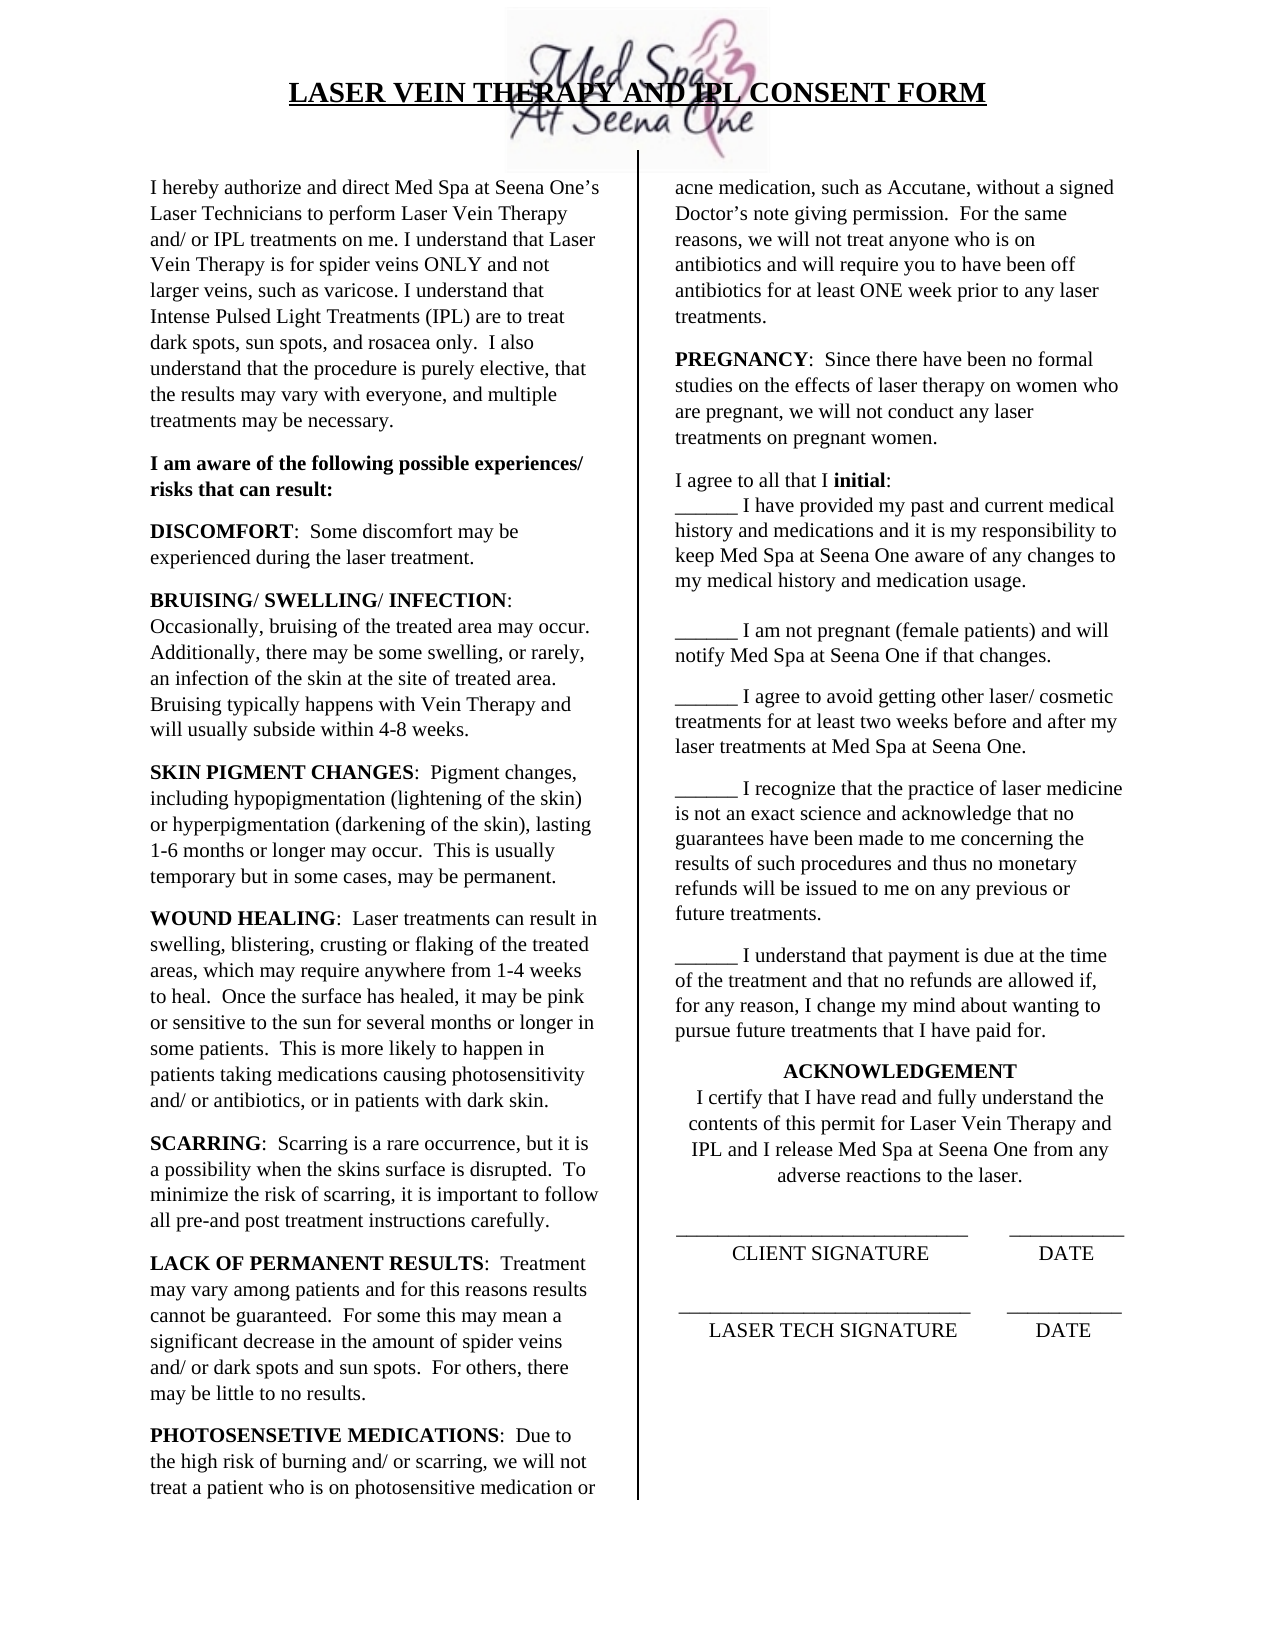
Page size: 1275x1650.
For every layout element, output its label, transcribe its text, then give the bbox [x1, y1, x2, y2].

text ______ I have provided my past and current medical history and medications and it is my responsibility to keep Med Spa at Seena One aware of any changes to my medical history and medication usage. [675, 492, 1125, 592]
text LACK OF PERMANENT RESULTS: Treatment may vary among patients and for this reasons results cannot be guaranteed. For some this may mean a significant decrease in the amount of spider veins and/ or dark spots and sun spots. For others, there may be little to no results. [150, 1251, 600, 1405]
text PREGNANCY: Since there have been no formal studies on the effects of laser therapy on women who are pregnant, we will not conduct any laser treatments on pregnant women. [675, 347, 1125, 449]
text PHOTOSENSETIVE MEDICATIONS: Due to the high risk of burning and/ or scarring, we will not treat a patient who is on photosensitive medication or acne medication, such as Accutane, without a signed Doctor’s note giving permission. For the same reasons, we will not treat anyone who is on antibiotics and will require you to have been off antibiotics for at least ONE week prior to any laser treatments. [675, 150, 1125, 328]
text ACKNOWLEDGEMENT [675, 1059, 1125, 1083]
text I hereby authorize and direct Med Spa at Seena One’s Laser Technicians to perform Laser Vein Therapy and/ or IPL treatments on me. I understand that Laser Vein Therapy is for spider veins ONLY and not larger veins, such as varicose. I understand that Intense Pulsed Light Treatments (IPL) are to treat dark spots, sun spots, and rosacea only. I also understand that the procedure is purely elective, that the results may vary with everyone, and multiple treatments may be necessary. [150, 150, 600, 432]
text SKIN PIGMENT CHANGES: Pigment changes, including hypopigmentation (lightening of the skin) or hyperpigmentation (darkening of the skin), lasting 1-6 months or longer may occur. This is usually temporary but in some cases, may be permanent. [150, 760, 600, 888]
text ______ I agree to avoid getting other laser/ cosmetic treatments for at least two weeks before and after my laser treatments at Med Spa at Seena One. [675, 684, 1125, 759]
text DISCOMFORT: Some discomfort may be experienced during the laser treatment. [150, 519, 600, 569]
picture [504, 7, 771, 104]
text BRUISING/ SWELLING/ INFECTION: Occasionally, bruising of the treated area may occur. Additionally, there may be some swelling, or rarely, an infection of the skin at the site of treated area. Bruising typically happens with Vein Therapy and will usually subside within 4-8 weeks. [150, 588, 600, 741]
text WOUND HEALING: Laser treatments can result in swelling, blistering, crusting or flaking of the treated areas, which may require anywhere from 1-4 weeks to heal. Once the surface has healed, it may be pink or sensitive to the sun for several months or longer in some patients. This is more likely to happen in patients taking medications causing photosensitivity and/ or antibiotics, or in patients with dark skin. [150, 906, 600, 1112]
text SCARRING: Scarring is a rare occurrence, but it is a possibility when the skins surface is disrupted. To minimize the risk of scarring, it is important to follow all pre-and post treatment instructions carefully. [150, 1131, 600, 1232]
text ______ I am not pregnant (female patients) and will notify Med Spa at Seena One if that changes. [675, 617, 1125, 667]
text I agree to all that I initial: [675, 467, 1125, 492]
text I am aware of the following possible experiences/ risks that can result: [150, 451, 600, 501]
text ____________________________ ___________ [675, 1292, 1125, 1316]
text PHOTOSENSETIVE MEDICATIONS: Due to the high risk of burning and/ or scarring, we will not treat a patient who is on photosensitive medication or acne medication, such as Accutane, without a signed Doctor’s note giving permission. For the same reasons, we will not treat anyone who is on antibiotics and will require you to have been off antibiotics for at least ONE week prior to any laser treatments. [150, 1423, 600, 1499]
picture [504, 106, 771, 173]
text ______ I recognize that the practice of laser medicine is not an exact science and acknowledge that no guarantees have been made to me concerning the results of such procedures and thus no monetary refunds will be issued to me on any previous or future treatments. [675, 776, 1125, 926]
text LASER TECH SIGNATURE DATE [675, 1318, 1125, 1342]
text I certify that I have read and fully understand the contents of this permit for Laser Vein Therapy and IPL and I release Med Spa at Seena One from any adverse reactions to the laser. [675, 1085, 1125, 1187]
text ____________________________ ___________ [675, 1214, 1125, 1239]
text CLIENT SIGNATURE DATE [675, 1241, 1125, 1264]
text ______ I understand that payment is due at the time of the treatment and that no refunds are allowed if, for any reason, I change my mind about wanting to pursue future treatments that I have paid for. [675, 942, 1125, 1042]
